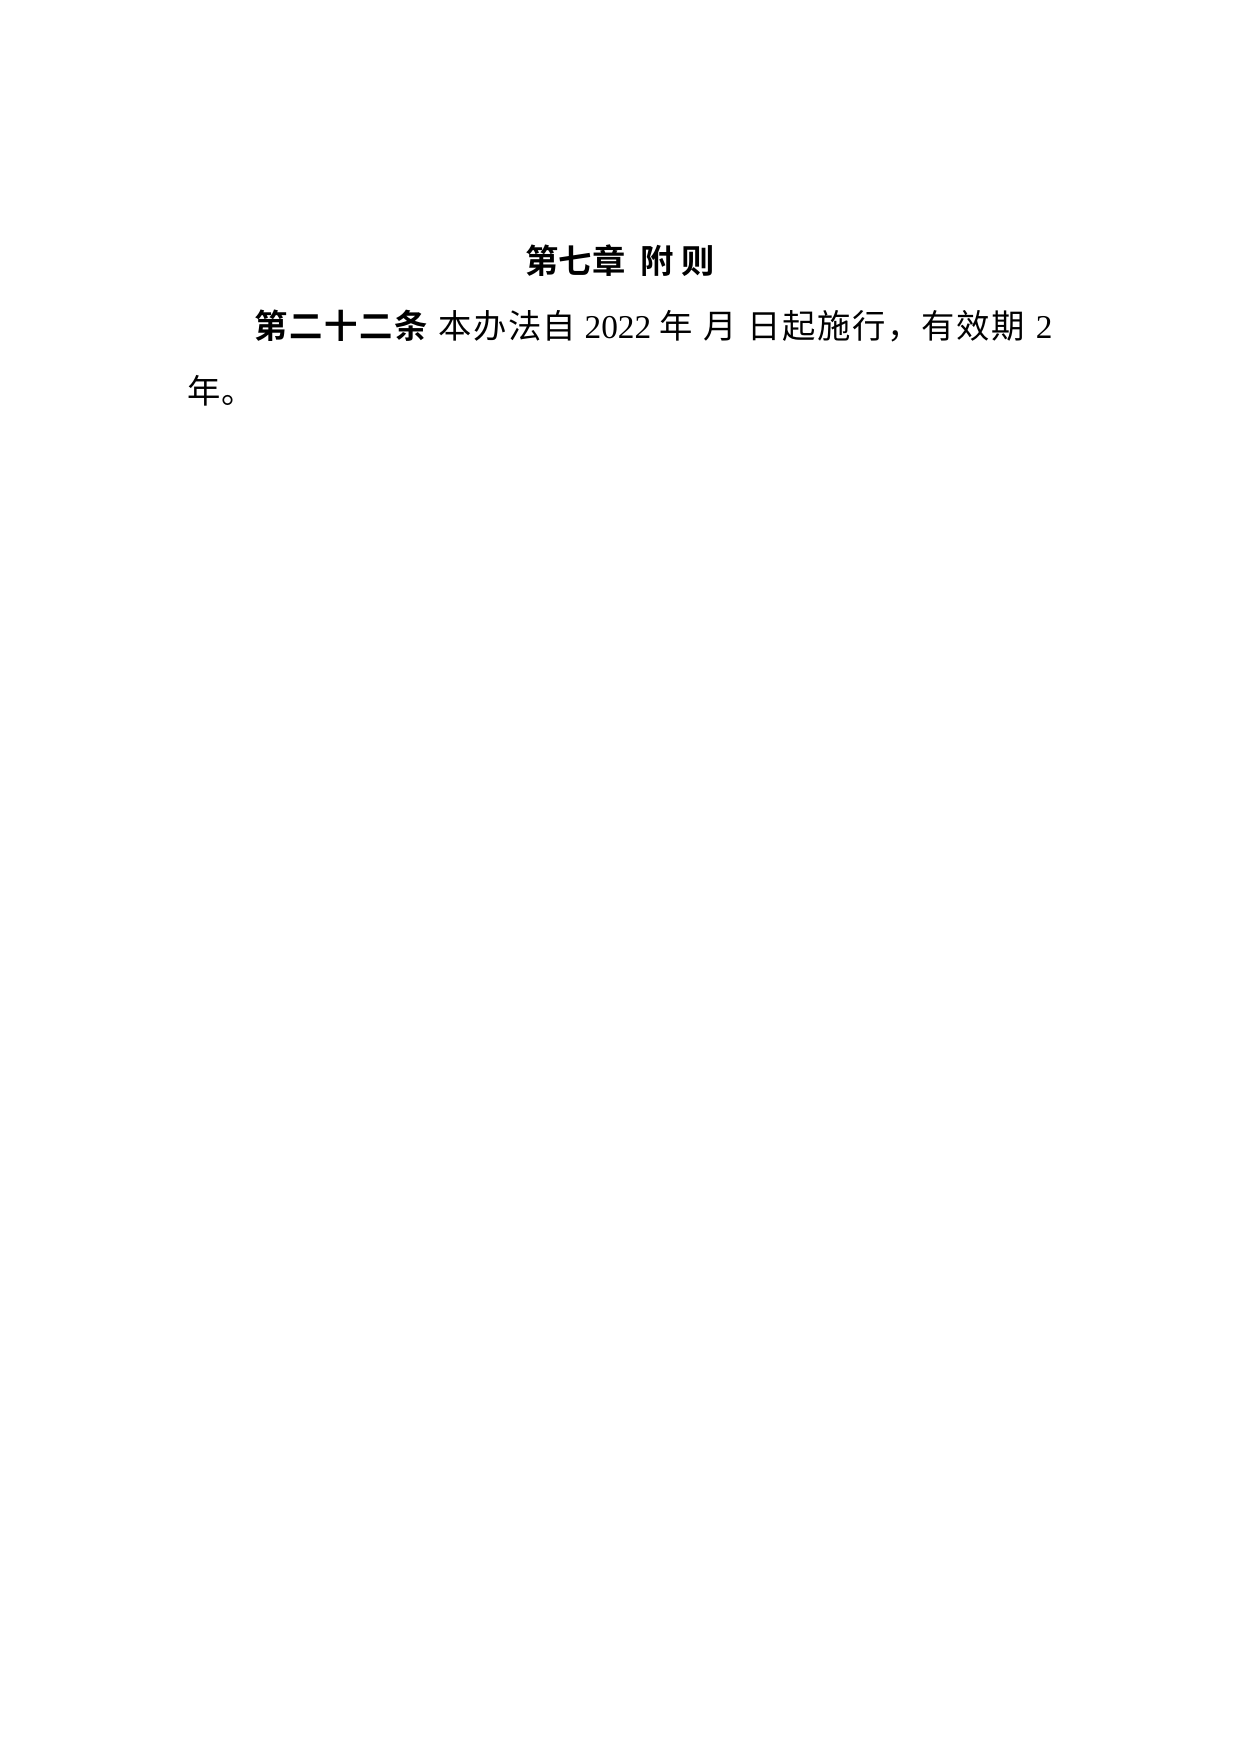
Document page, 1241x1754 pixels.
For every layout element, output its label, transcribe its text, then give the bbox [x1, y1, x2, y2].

text 第七章 附 则 [187, 227, 1053, 292]
text 第二十二条 本办法自2022年 月 日起施行，有效期 2年。 [187, 292, 1053, 422]
